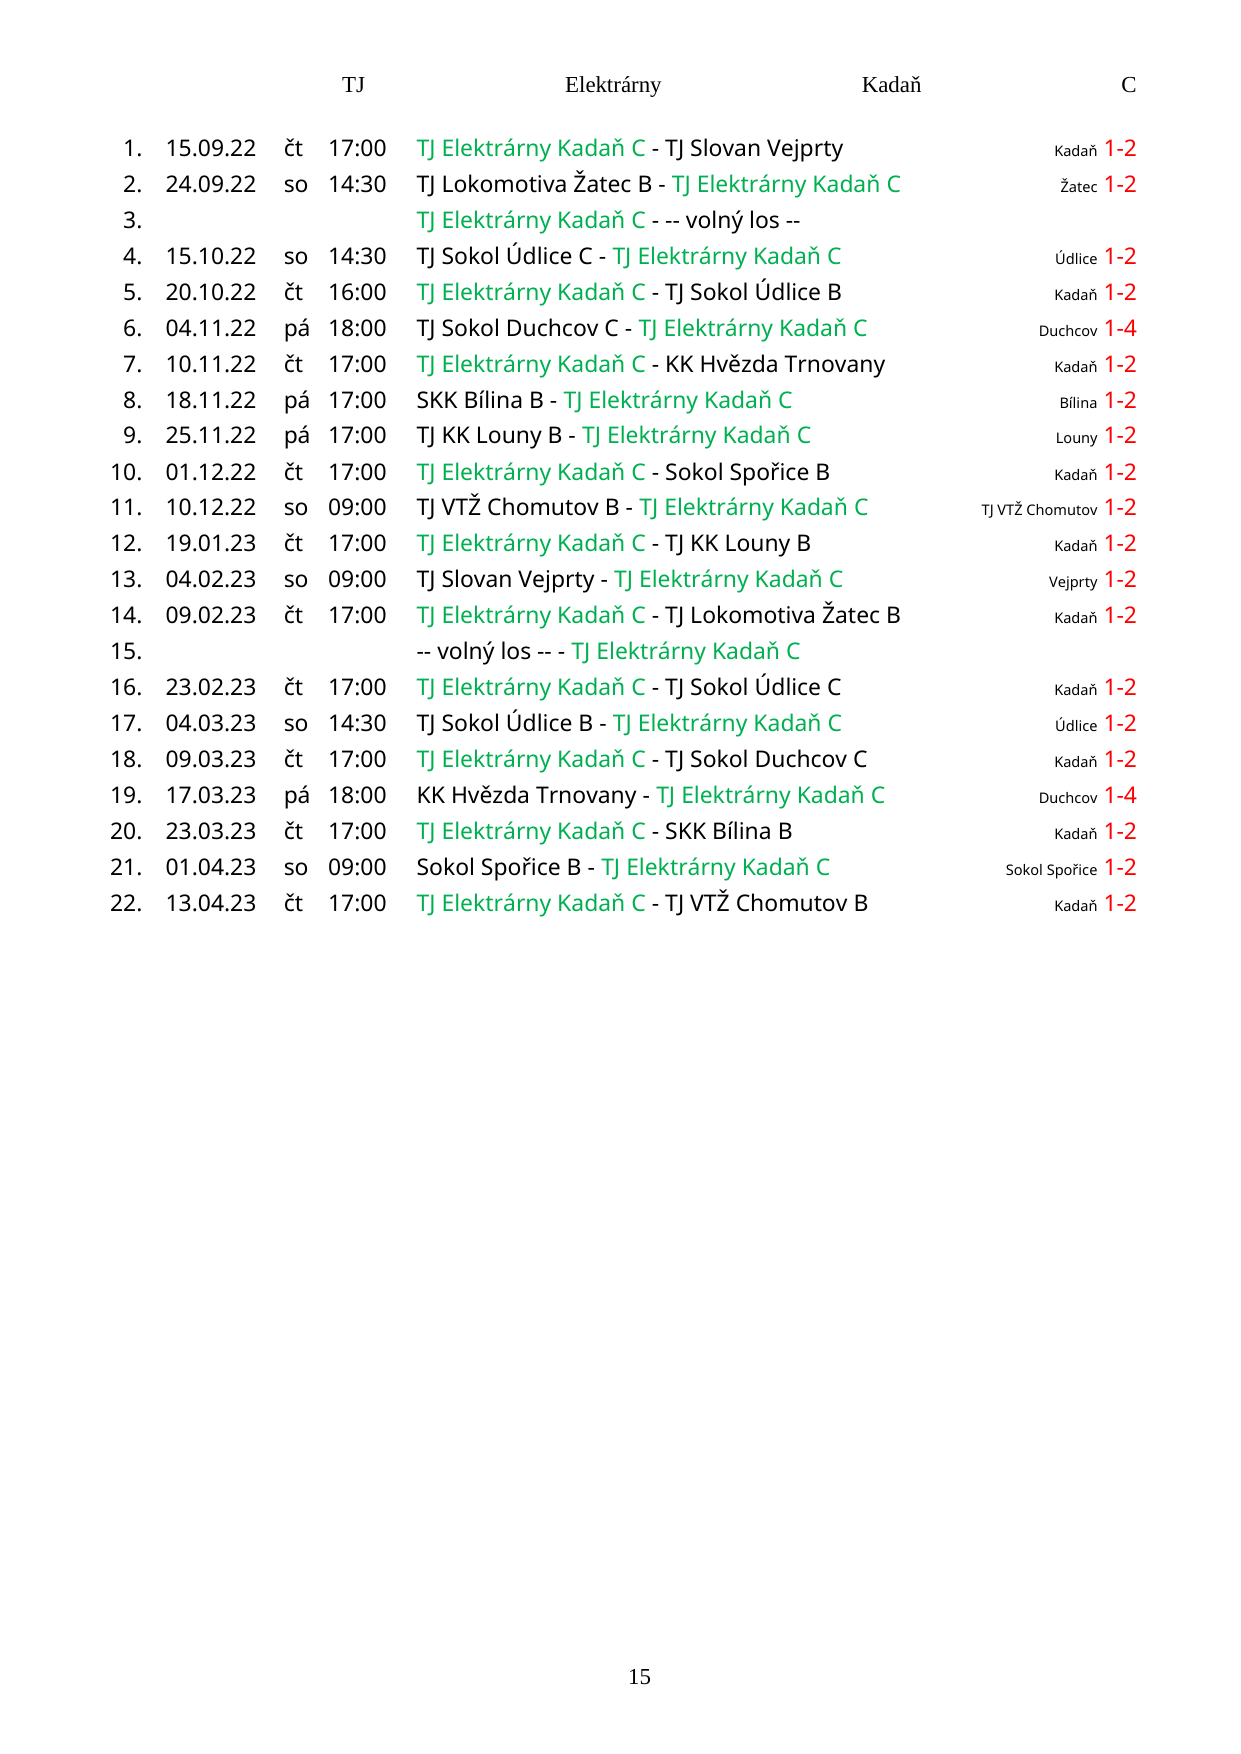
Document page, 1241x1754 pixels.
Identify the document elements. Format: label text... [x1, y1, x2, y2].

text 17. 04.03.23 so 14:30 TJ Sokol Údlice B - TJ Elektrárny Kadaň C Údlice 1-2 [106, 707, 1137, 738]
text TJ Elektrárny Kadaň C [106, 72, 1137, 128]
text 20. 23.03.23 čt 17:00 TJ Elektrárny Kadaň C - SKK Bílina B Kadaň 1-2 [106, 815, 1137, 846]
text 5. 20.10.22 čt 16:00 TJ Elektrárny Kadaň C - TJ Sokol Údlice B Kadaň 1-2 [106, 276, 1137, 307]
text 3. TJ Elektrárny Kadaň C - -- volný los -- [106, 204, 1137, 235]
text 8. 18.11.22 pá 17:00 SKK Bílina B - TJ Elektrárny Kadaň C Bílina 1-2 [106, 383, 1137, 415]
text 2. 24.09.22 so 14:30 TJ Lokomotiva Žatec B - TJ Elektrárny Kadaň C Žatec 1-2 [106, 168, 1137, 199]
text 22. 13.04.23 čt 17:00 TJ Elektrárny Kadaň C - TJ VTŽ Chomutov B Kadaň 1-2 [106, 887, 1137, 918]
text 7. 10.11.22 čt 17:00 TJ Elektrárny Kadaň C - KK Hvězda Trnovany Kadaň 1-2 [106, 348, 1137, 379]
text 19. 17.03.23 pá 18:00 KK Hvězda Trnovany - TJ Elektrárny Kadaň C Duchcov 1-4 [106, 779, 1137, 810]
text 6. 04.11.22 pá 18:00 TJ Sokol Duchcov C - TJ Elektrárny Kadaň C Duchcov 1-4 [106, 312, 1137, 343]
text 21. 01.04.23 so 09:00 Sokol Spořice B - TJ Elektrárny Kadaň C Sokol Spořice 1-2 [106, 851, 1137, 882]
text 10. 01.12.22 čt 17:00 TJ Elektrárny Kadaň C - Sokol Spořice B Kadaň 1-2 [106, 455, 1137, 487]
text 9. 25.11.22 pá 17:00 TJ KK Louny B - TJ Elektrárny Kadaň C Louny 1-2 [106, 419, 1137, 451]
text 16. 23.02.23 čt 17:00 TJ Elektrárny Kadaň C - TJ Sokol Údlice C Kadaň 1-2 [106, 671, 1137, 702]
text 18. 09.03.23 čt 17:00 TJ Elektrárny Kadaň C - TJ Sokol Duchcov C Kadaň 1-2 [106, 743, 1137, 774]
text 4. 15.10.22 so 14:30 TJ Sokol Údlice C - TJ Elektrárny Kadaň C Údlice 1-2 [106, 240, 1137, 271]
text 14. 09.02.23 čt 17:00 TJ Elektrárny Kadaň C - TJ Lokomotiva Žatec B Kadaň 1-2 [106, 599, 1137, 630]
text 1. 15.09.22 čt 17:00 TJ Elektrárny Kadaň C - TJ Slovan Vejprty Kadaň 1-2 [106, 132, 1137, 163]
text 13. 04.02.23 so 09:00 TJ Slovan Vejprty - TJ Elektrárny Kadaň C Vejprty 1-2 [106, 563, 1137, 594]
text 11. 10.12.22 so 09:00 TJ VTŽ Chomutov B - TJ Elektrárny Kadaň C TJ VTŽ Chomutov 1-2 [106, 491, 1137, 523]
text 12. 19.01.23 čt 17:00 TJ Elektrárny Kadaň C - TJ KK Louny B Kadaň 1-2 [106, 527, 1137, 558]
text 15. -- volný los -- - TJ Elektrárny Kadaň C [106, 635, 1137, 666]
